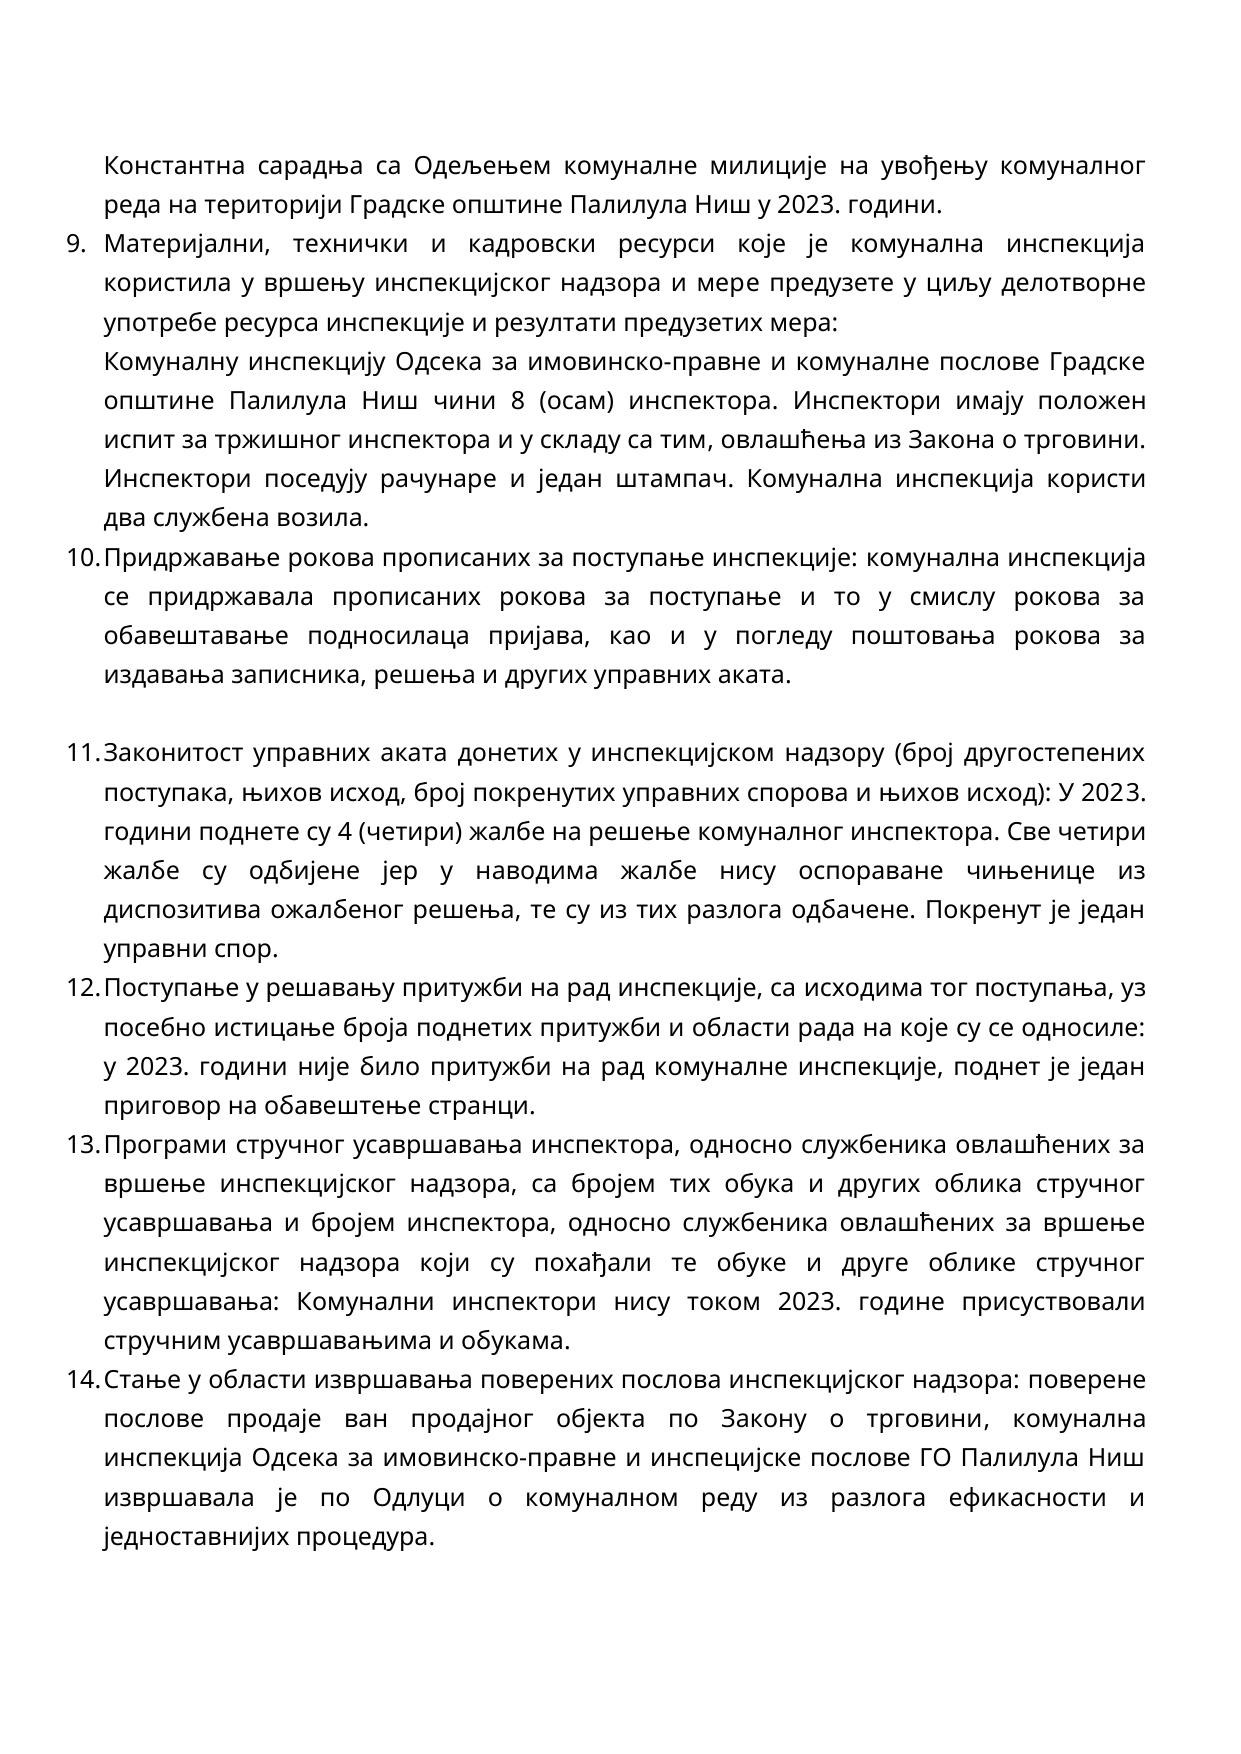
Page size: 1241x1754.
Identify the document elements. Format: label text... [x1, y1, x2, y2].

list Константна сарадња са Одељењем комуналне милиције на увођењу комуналног реда на територији Градске општине Палилула Ниш у 2023. години. [103, 148, 1146, 221]
list Законитост управних аката донетих у инспекцијском надзору (број другостепених поступака, њихов исход, број покренутих управних спорова и њихов исход): У 2023. години поднете су 4 (четири) жалбе на решењe комуналног инспектора. Све четири жалбе су одбијене јер у наводима жалбе нису оспораване чињенице из диспозитива ожалбеног решења, те су из тих разлога одбачене. Покренут је један управни спор. [66, 735, 1146, 965]
list Материјални, технички и кадровски ресурси које је комунална инспекција користила у вршењу инспекцијског надзора и мере предузете у циљу делотворне употребе ресурса инспекције и резултати предузетих мера: [66, 226, 1146, 338]
list Поступање у решавању притужби на рад инспекције, са исходима тог поступања, уз посебно истицање броја поднетих притужби и области рада на које су се односиле: у 2023. години није било притужби на рад комуналне инспекције, поднет је један приговор на обавештење странци. [66, 970, 1146, 1122]
list Комуналну инспекцију Одсека за имовинско-правне и комуналне послове Градске општине Палилула Ниш чини 8 (осам) инспектора. Инспектори имају положен испит за тржишног инспектора и у складу са тим, овлашћења из Закона о трговини. Инспектори поседују рачунаре и један штампач. Комунална инспекција користи два службена возила. [103, 343, 1146, 534]
list Придржавање рокова прописаних за поступање инспекције: комунална инспекција се придржавала прописаних рокова за поступање и то у смислу рокова за обавештавање подносилаца пријава, као и у погледу поштовања рокова за издавања записника, решења и других управних аката. [66, 539, 1146, 691]
list Стање у области извршавања поверених послова инспекцијског надзора: поверене послове продаје ван продајног објекта по Закону о трговини, комунална инспекција Одсека за имовинско-правне и инспецијске послове ГО Палилула Ниш извршавала је по Одлуци о комуналном реду из разлога ефикасности и једноставнијих процедура. [66, 1362, 1146, 1552]
list Програми стручног усавршавања инспектора, односно службеника овлашћених за вршење инспекцијског надзора, са бројем тих обука и других облика стручног усавршавања и бројем инспектора, односно службеника овлашћених за вршење инспекцијског надзора који су похађали те обуке и друге облике стручног усавршавања: Комунални инспектори нису током 2023. године присуствовали стручним усавршавањима и обукама. [66, 1127, 1146, 1357]
